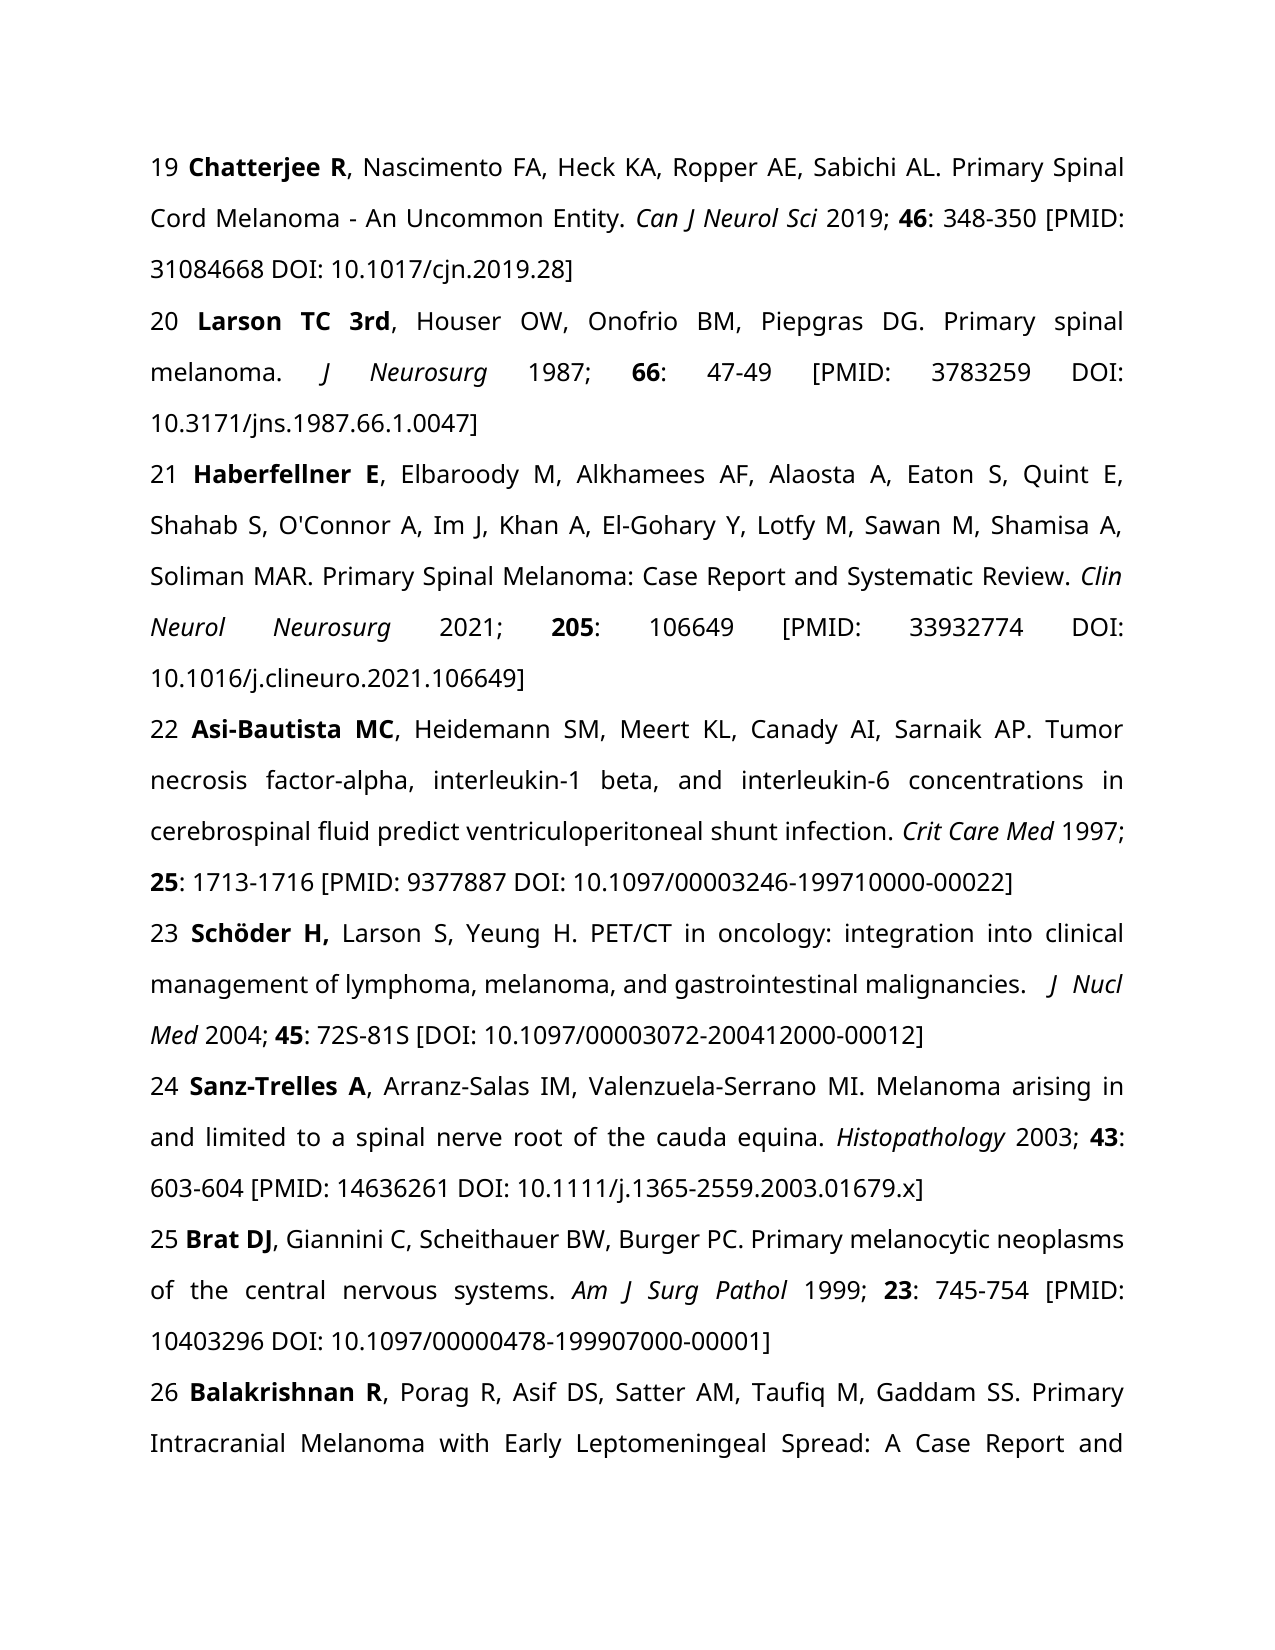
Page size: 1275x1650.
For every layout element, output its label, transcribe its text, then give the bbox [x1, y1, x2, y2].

text 22 Asi-Bautista MC, Heidemann SM, Meert KL, Canady AI, Sarnaik AP. Tumor necrosis factor-alpha, interleukin-1 beta, and interleukin-6 concentrations in cerebrospinal fluid predict ventriculoperitoneal shunt infection. Crit Care Med 1997; 25: 1713-1716 [PMID: 9377887 DOI: 10.1097/00003246-199710000-00022] [150, 711, 1125, 899]
text 19 Chatterjee R, Nascimento FA, Heck KA, Ropper AE, Sabichi AL. Primary Spinal Cord Melanoma - An Uncommon Entity. Can J Neurol Sci 2019; 46: 348-350 [PMID: 31084668 DOI: 10.1017/cjn.2019.28] [150, 150, 1125, 286]
text 25 Brat DJ, Giannini C, Scheithauer BW, Burger PC. Primary melanocytic neoplasms of the central nervous systems. Am J Surg Pathol 1999; 23: 745-754 [PMID: 10403296 DOI: 10.1097/00000478-199907000-00001] [150, 1222, 1125, 1358]
text 21 Haberfellner E, Elbaroody M, Alkhamees AF, Alaosta A, Eaton S, Quint E, Shahab S, O'Connor A, Im J, Khan A, El-Gohary Y, Lotfy M, Sawan M, Shamisa A, Soliman MAR. Primary Spinal Melanoma: Case Report and Systematic Review. Clin Neurol Neurosurg 2021; 205: 106649 [PMID: 33932774 DOI: 10.1016/j.clineuro.2021.106649] [150, 456, 1125, 694]
text 23 Schöder H, Larson S, Yeung H. PET/CT in oncology: integration into clinical management of lymphoma, melanoma, and gastrointestinal malignancies. J Nucl Med 2004; 45: 72S-81S [DOI: 10.1097/00003072-200412000-00012] [150, 916, 1125, 1052]
text 24 Sanz-Trelles A, Arranz-Salas IM, Valenzuela-Serrano MI. Melanoma arising in and limited to a spinal nerve root of the cauda equina. Histopathology 2003; 43: 603-604 [PMID: 14636261 DOI: 10.1111/j.1365-2559.2003.01679.x] [150, 1069, 1125, 1205]
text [150, 1375, 1125, 1460]
text 20 Larson TC 3rd, Houser OW, Onofrio BM, Piepgras DG. Primary spinal melanoma. J Neurosurg 1987; 66: 47-49 [PMID: 3783259 DOI: 10.3171/jns.1987.66.1.0047] [150, 303, 1125, 439]
